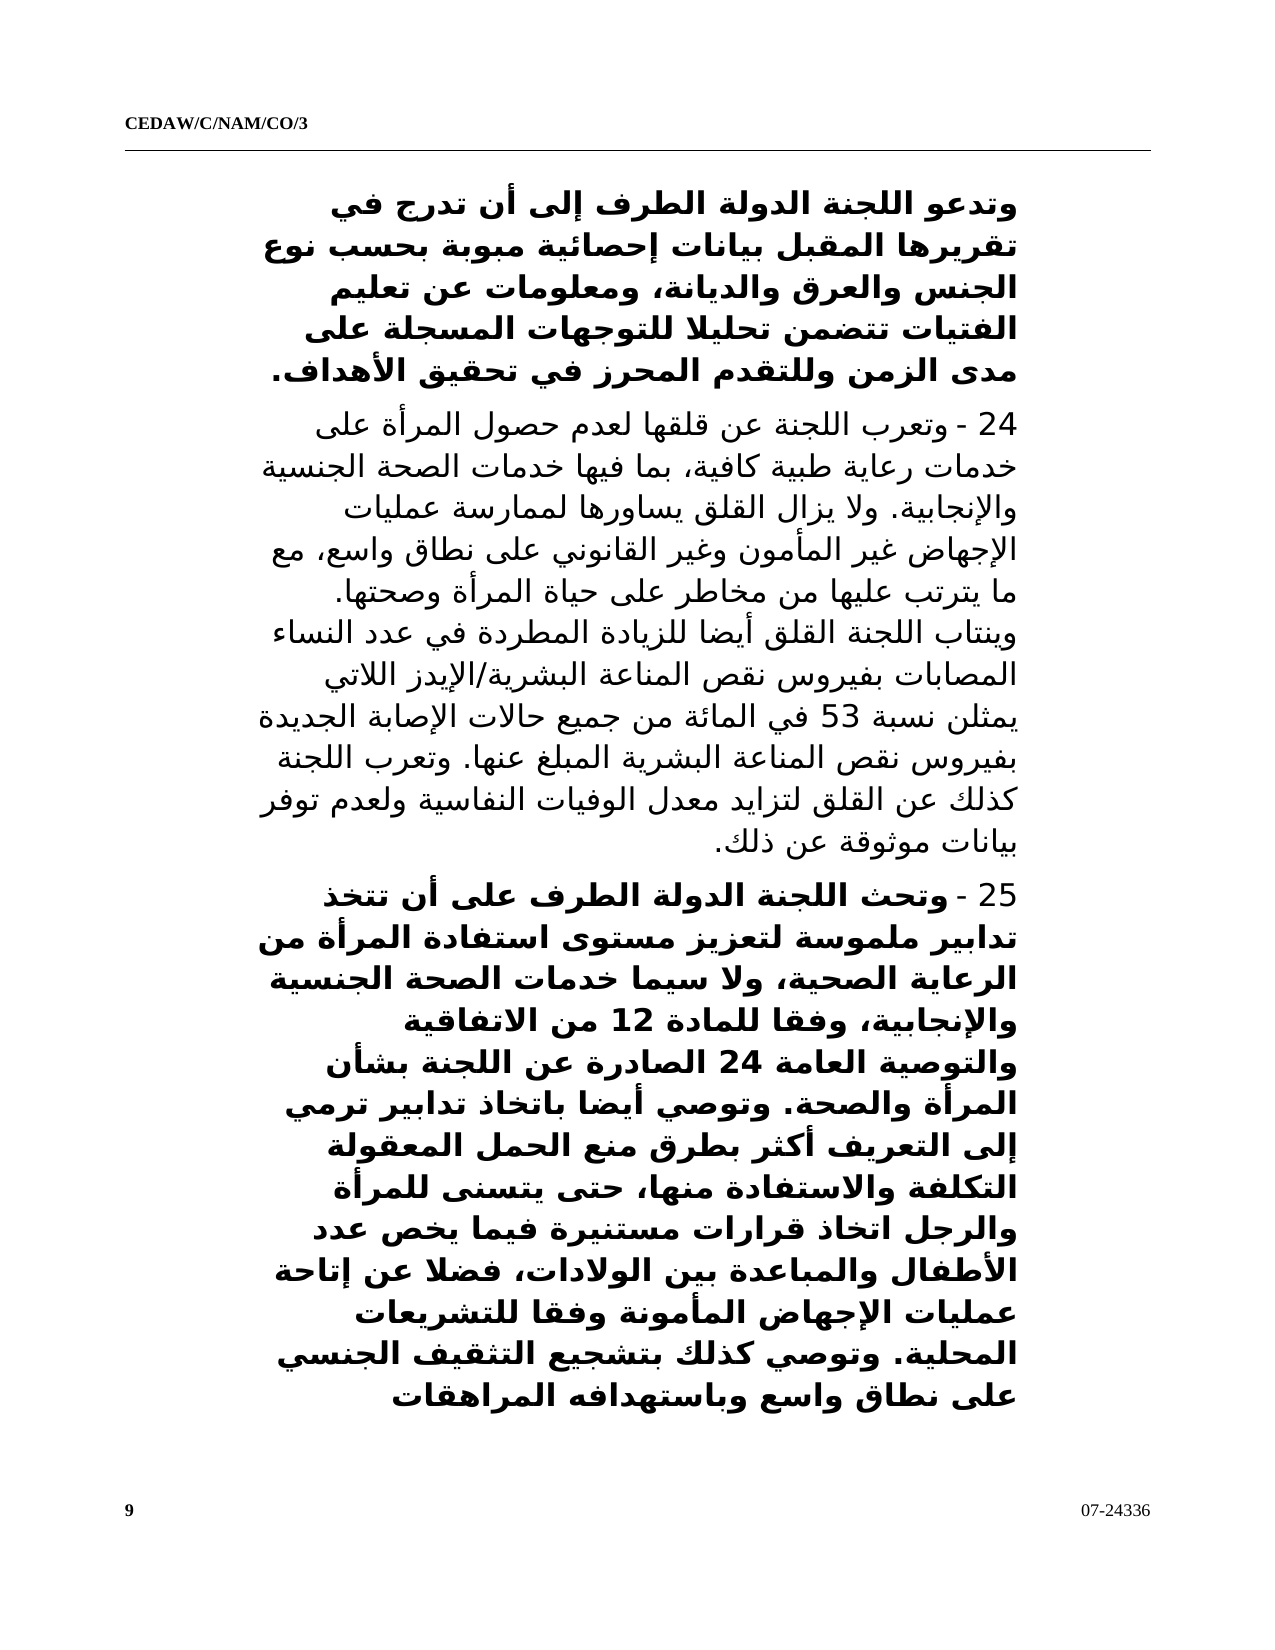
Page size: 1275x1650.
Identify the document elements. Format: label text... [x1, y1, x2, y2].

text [256, 181, 1018, 390]
text 24 - وتعرب اللجنة عن قلقها لعدم حصول المرأة على خدمات رعاية طبية كافية، بما فيها خدمات الصحة الجنسية والإنجابية. ولا يزال القلق يساورها لممارسة عمليات الإجهاض غير المأمون وغير القانوني على نطاق واسع، مع ما يترتب عليها من مخاطر على حياة المرأة وصحتها. وينتاب اللجنة القلق أيضا للزيادة المطردة في عدد النساء المصابات بفيروس نقص المناعة البشرية/الإيدز اللاتي يمثلن نسبة 53 في المائة من جميع حالات الإصابة الجديدة بفيروس نقص المناعة البشرية المبلغ عنها. وتعرب اللجنة كذلك عن القلق لتزايد معدل الوفيات النفاسية ولعدم توفر بيانات موثوقة عن ذلك. [256, 402, 1018, 861]
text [256, 873, 1018, 1415]
